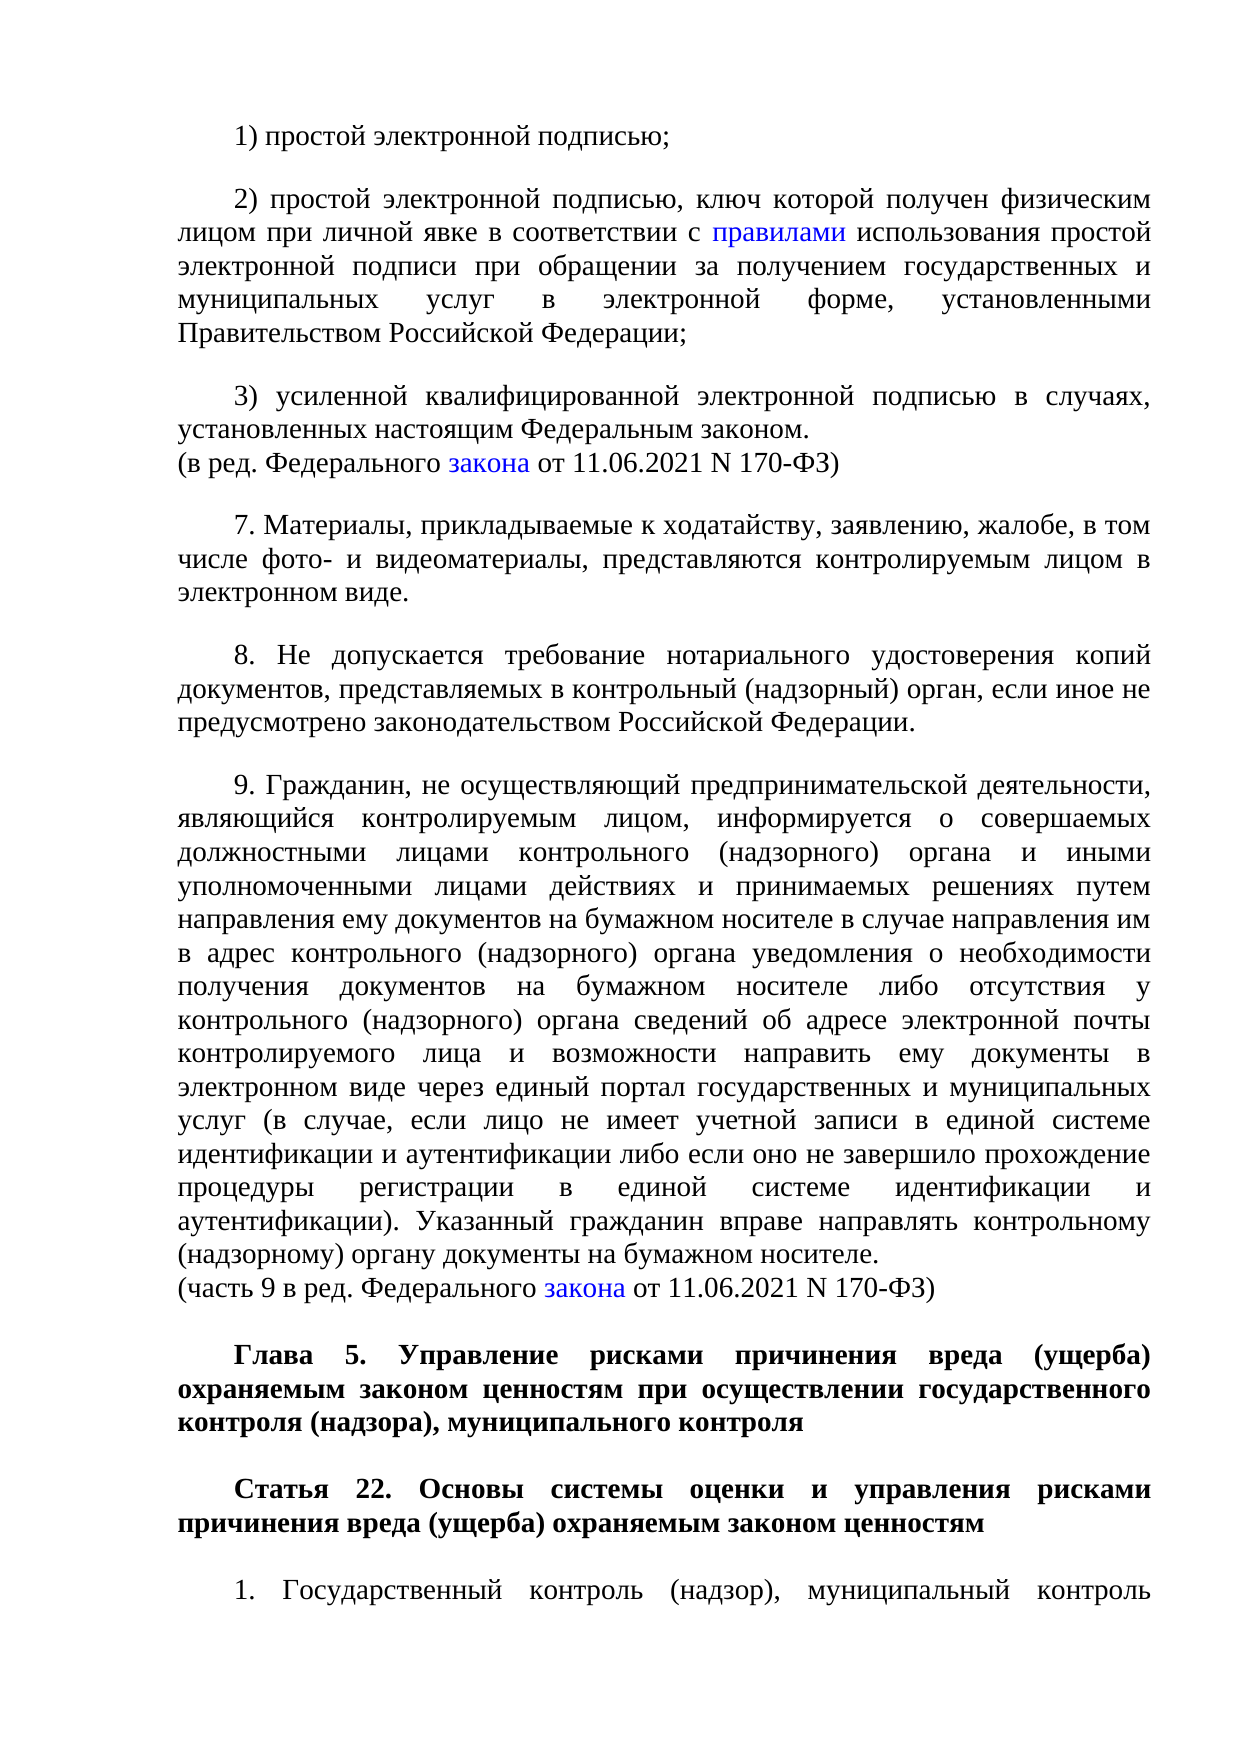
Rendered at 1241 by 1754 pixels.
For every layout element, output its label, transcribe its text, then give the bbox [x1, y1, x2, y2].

text (в ред. Федерального закона от 11.06.2021 N 170-ФЗ) [177, 445, 1152, 478]
title Статья 22. Основы системы оценки и управления рисками причинения вреда (ущерба) охраняемым законом ценностям [177, 1471, 1152, 1538]
text 8. Не допускается требование нотариального удостоверения копий документов, представляемых в контрольный (надзорный) орган, если иное не предусмотрено законодательством Российской Федерации. [177, 637, 1152, 738]
text 2) простой электронной подписью, ключ которой получен физическим лицом при личной явке в соответствии с правилами использования простой электронной подписи при обращении за получением государственных и муниципальных услуг в электронной форме, установленными Правительством Российской Федерации; [177, 181, 1152, 348]
text (часть 9 в ред. Федерального закона от 11.06.2021 N 170-ФЗ) [177, 1270, 1152, 1304]
title Глава 5. Управление рисками причинения вреда (ущерба) охраняемым законом ценностям при осуществлении государственного контроля (надзора), муниципального контроля [177, 1337, 1152, 1438]
text 9. Гражданин, не осуществляющий предпринимательской деятельности, являющийся контролируемым лицом, информируется о совершаемых должностными лицами контрольного (надзорного) органа и иными уполномоченными лицами действиях и принимаемых решениях путем направления ему документов на бумажном носителе в случае направления им в адрес контрольного (надзорного) органа уведомления о необходимости получения документов на бумажном носителе либо отсутствия у контрольного (надзорного) органа сведений об адресе электронной почты контролируемого лица и возможности направить ему документы в электронном виде через единый портал государственных и муниципальных услуг (в случае, если лицо не имеет учетной записи в единой системе идентификации и аутентификации либо если оно не завершило прохождение процедуры регистрации в единой системе идентификации и аутентификации). Указанный гражданин вправе направлять контрольному (надзорному) органу документы на бумажном носителе. [177, 767, 1152, 1270]
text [177, 1572, 1152, 1606]
text 3) усиленной квалифицированной электронной подписью в случаях, установленных настоящим Федеральным законом. [177, 378, 1152, 445]
text 1) простой электронной подписью; [177, 118, 1152, 152]
text 7. Материалы, прикладываемые к ходатайству, заявлению, жалобе, в том числе фото- и видеоматериалы, представляются контролируемым лицом в электронном виде. [177, 507, 1152, 608]
